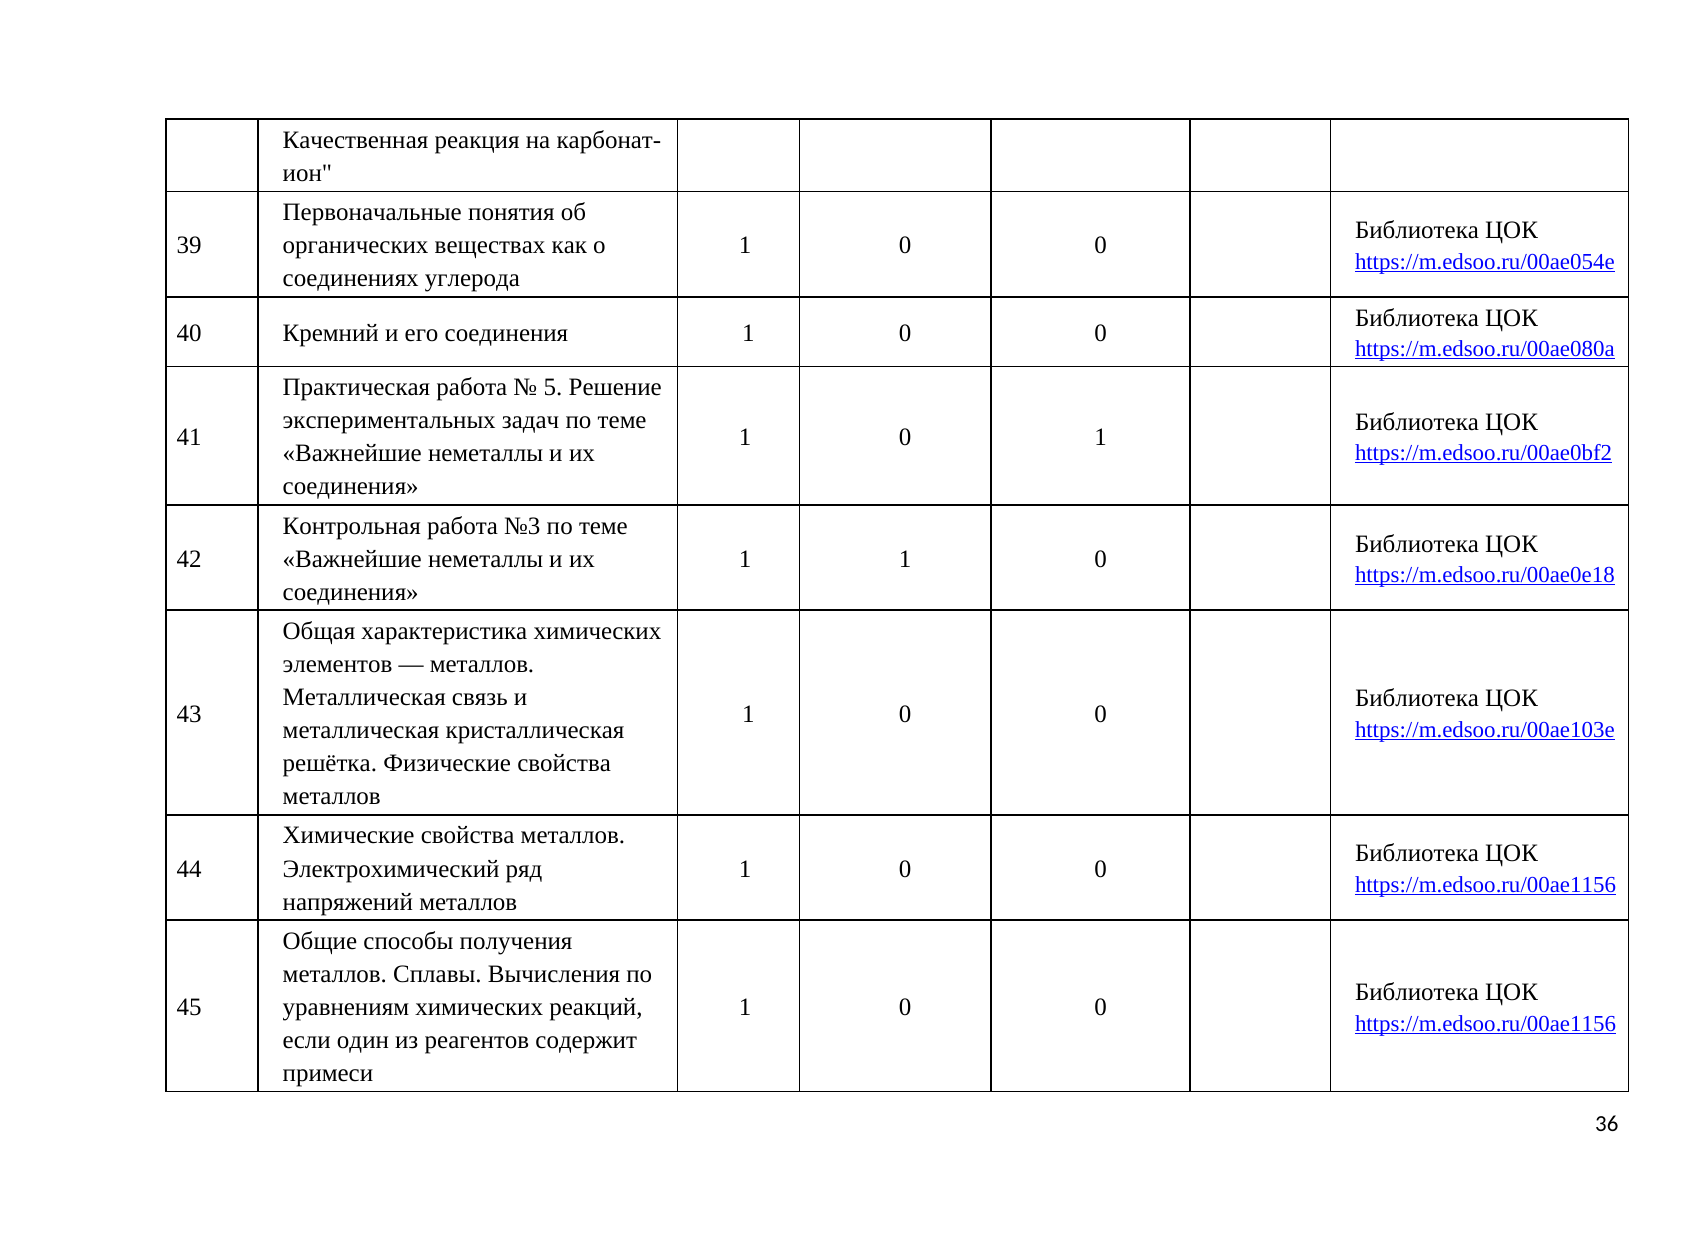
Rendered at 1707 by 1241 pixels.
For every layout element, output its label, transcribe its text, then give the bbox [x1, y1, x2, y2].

table_cell [1191, 506, 1330, 609]
table_cell 1 [678, 298, 799, 366]
table_cell Кремний и его соединения [259, 298, 677, 366]
table_cell Практическая работа № 5. Решение экспериментальных задач по теме «Важнейшие неметаллы и их соединения» [259, 367, 677, 504]
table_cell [259, 120, 677, 191]
table_cell 1 [800, 506, 990, 609]
table_cell [1191, 611, 1330, 814]
table_cell [1191, 120, 1330, 191]
table_cell Первоначальные понятия об органических веществах как о соединениях углерода [259, 192, 677, 296]
table_cell 0 [992, 921, 1189, 1091]
table_cell 38 [167, 120, 257, 191]
table_cell 0 [992, 816, 1189, 919]
table_cell 1 [678, 192, 799, 296]
table_cell 1 [678, 367, 799, 504]
table_cell 0 [992, 506, 1189, 609]
table_cell 1 [678, 816, 799, 919]
table_cell 1 [678, 120, 799, 191]
table_cell 0 [800, 816, 990, 919]
table_cell Библиотека ЦОК https://m.edsoo.ru/00ae1156 [1331, 816, 1628, 919]
table_cell 0 [992, 192, 1189, 296]
table_cell 0 [992, 298, 1189, 366]
table_cell Библиотека ЦОК https://m.edsoo.ru/00ae080a [1331, 298, 1628, 366]
table_cell 45 [167, 921, 257, 1091]
table_cell [1191, 192, 1330, 296]
table_cell 0 [992, 611, 1189, 814]
table_cell 1 [678, 921, 799, 1091]
table_cell Библиотека ЦОК https://m.edsoo.ru/00ae103e [1331, 611, 1628, 814]
table_cell 42 [167, 506, 257, 609]
table_cell Библиотека ЦОК https://m.edsoo.ru/00ae054e [1331, 192, 1628, 296]
table_cell 1 [678, 611, 799, 814]
table_cell 0 [800, 611, 990, 814]
table_cell 0 [800, 120, 990, 191]
table_cell 0 [800, 367, 990, 504]
table_cell Общие способы получения металлов. Сплавы. Вычисления по уравнениям химических реакций, если один из реагентов содержит примеси [259, 921, 677, 1091]
table_cell 40 [167, 298, 257, 366]
table_cell 41 [167, 367, 257, 504]
table_cell [1191, 298, 1330, 366]
table_cell [1191, 816, 1330, 919]
table_cell 1 [992, 120, 1189, 191]
table_cell Контрольная работа №3 по теме «Важнейшие неметаллы и их соединения» [259, 506, 677, 609]
table_cell 0 [800, 921, 990, 1091]
table_cell 0 [800, 192, 990, 296]
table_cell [1331, 120, 1628, 191]
table_cell Библиотека ЦОК https://m.edsoo.ru/00ae0e18 [1331, 506, 1628, 609]
table_cell Библиотека ЦОК https://m.edsoo.ru/00ae1156 [1331, 921, 1628, 1091]
table_cell 44 [167, 816, 257, 919]
table_cell Общая характеристика химических элементов — металлов. Металлическая связь и металлическая кристаллическая решётка. Физические свойства металлов [259, 611, 677, 814]
table_cell 0 [800, 298, 990, 366]
table_cell Библиотека ЦОК https://m.edsoo.ru/00ae0bf2 [1331, 367, 1628, 504]
table_cell [1191, 921, 1330, 1091]
table_cell 1 [678, 506, 799, 609]
table_cell 1 [992, 367, 1189, 504]
table_cell [1191, 367, 1330, 504]
table_cell 39 [167, 192, 257, 296]
table_cell Химические свойства металлов. Электрохимический ряд напряжений металлов [259, 816, 677, 919]
table_cell 43 [167, 611, 257, 814]
